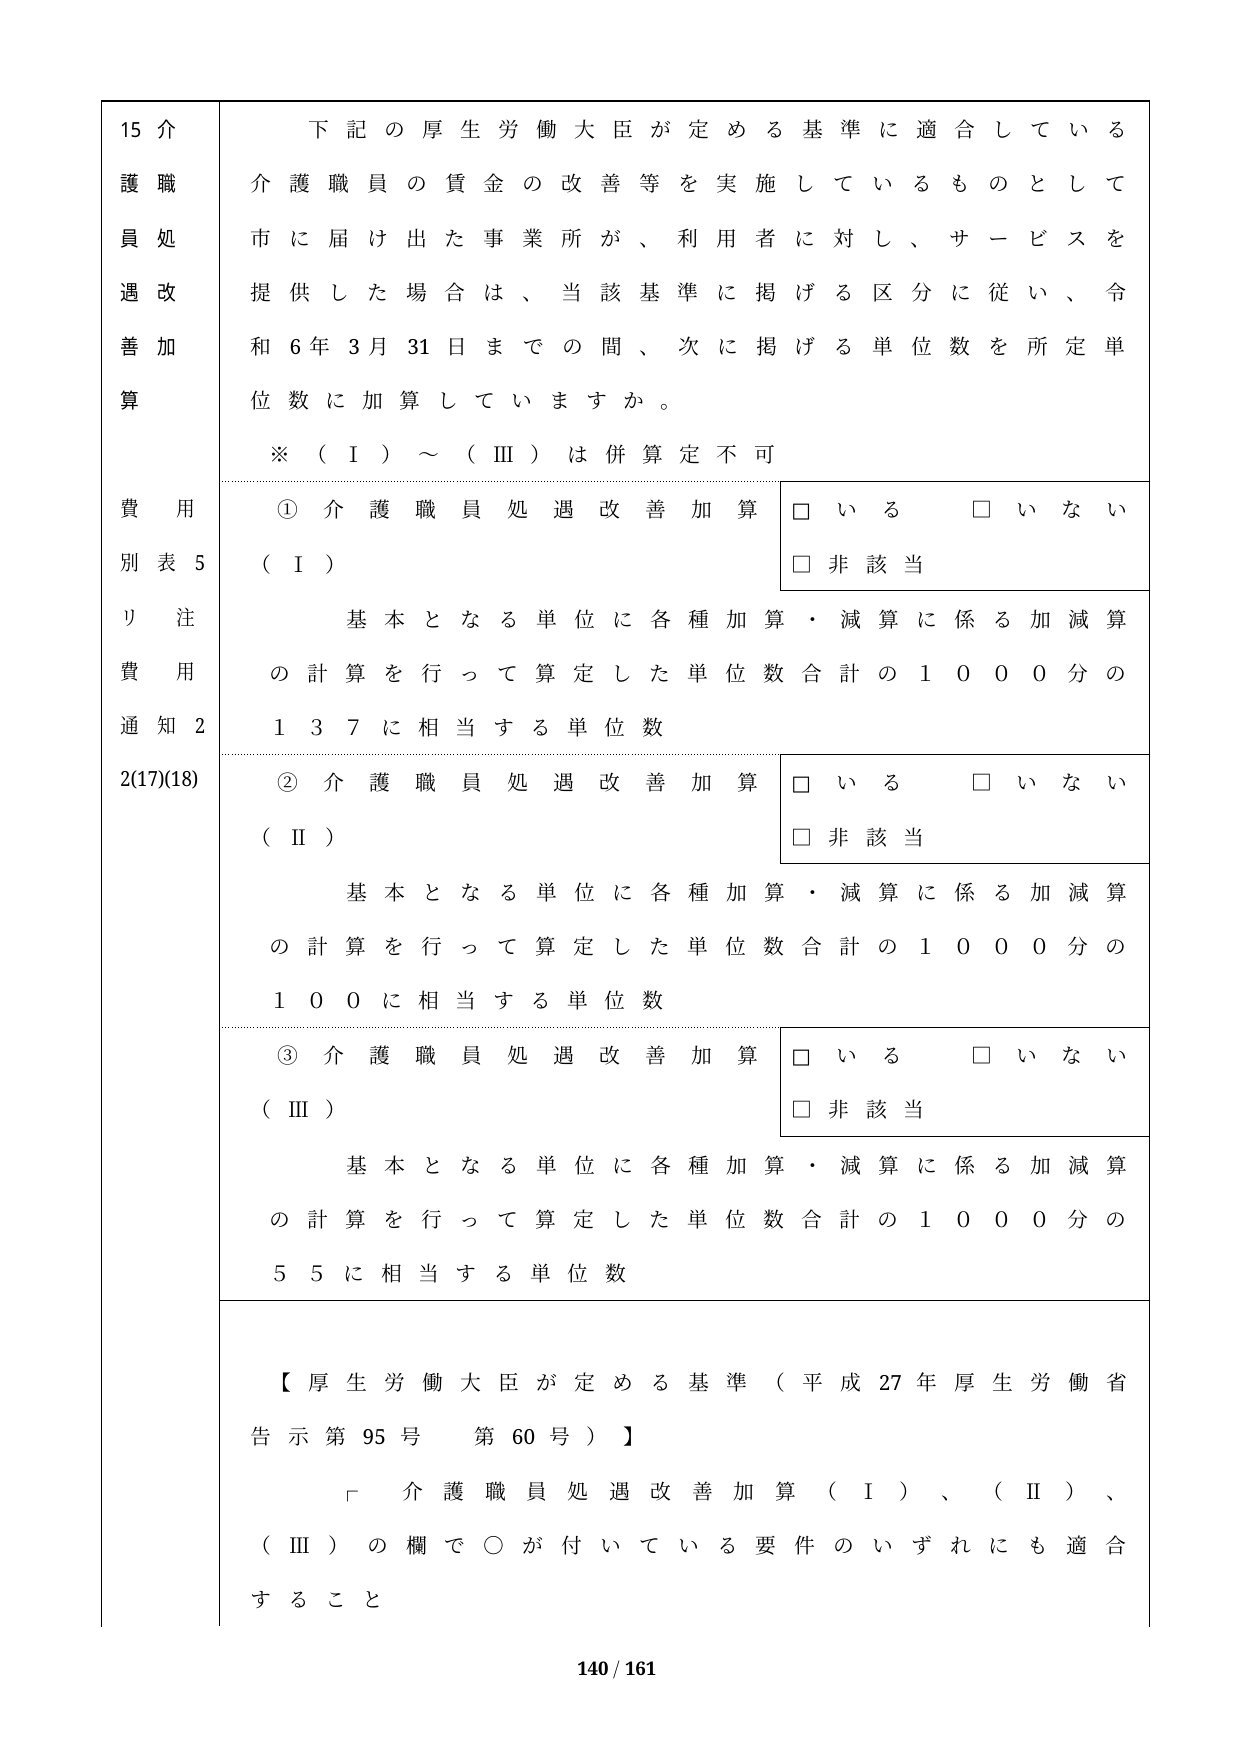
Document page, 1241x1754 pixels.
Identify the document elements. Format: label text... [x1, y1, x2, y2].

table_cell □いる □いない □非該当 [781, 755, 1149, 863]
table_cell ①介護職員処遇改善加算（Ⅰ） [220, 481, 780, 590]
table_cell 基本となる単位に各種加算・減算に係る加減算の計算を行って算定した単位数合計の１０００分の１００に相当する単位数 [220, 863, 1149, 1027]
table_cell □いる □いない □非該当 [781, 1028, 1149, 1136]
table_cell □いる □いない □非該当 [781, 482, 1149, 590]
table_cell 基本となる単位に各種加算・減算に係る加減算の計算を行って算定した単位数合計の１０００分の５５に相当する単位数 [220, 1136, 1149, 1299]
table_cell ②介護職員処遇改善加算（Ⅱ） [220, 754, 780, 863]
table_header 15 介護職員処遇改善加算 費用別表5 リ 注 費用通知2 2(17)(18) [102, 102, 219, 1626]
table_cell ③介護職員処遇改善加算（Ⅲ） [220, 1027, 780, 1136]
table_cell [220, 1301, 1149, 1626]
table_cell 基本となる単位に各種加算・減算に係る加減算の計算を行って算定した単位数合計の１０００分の１３７に相当する単位数 [220, 590, 1149, 754]
table_header 下記の厚生労働大臣が定める基準に適合している介護職員の賃金の改善等を実施しているものとして市に届け出た事業所が、利用者に対し、サービスを提供した場合は、当該基準に掲げる区分に従い、令和6年3月31日までの間、次に掲げる単位数を所定単位数に加算していますか。 ※（Ⅰ）～（Ⅲ）は併算定不可 [220, 102, 1149, 481]
